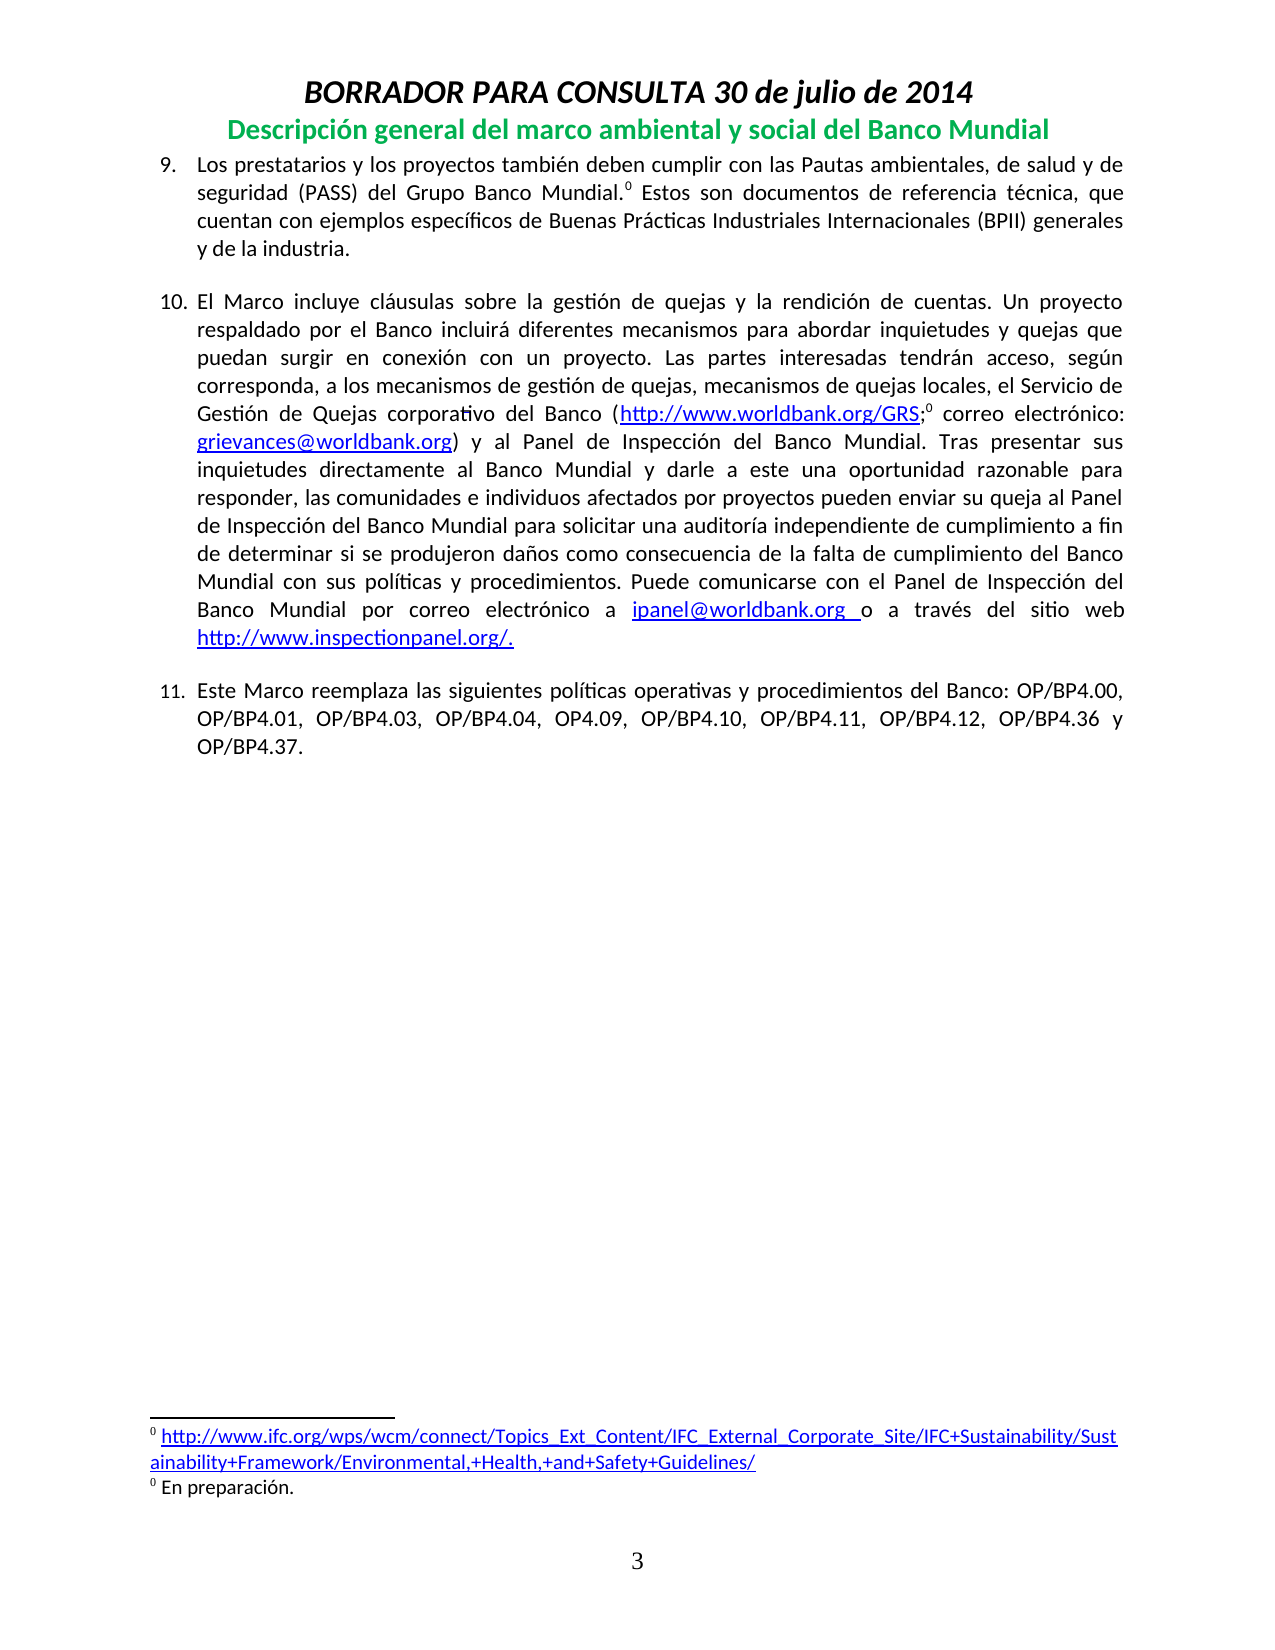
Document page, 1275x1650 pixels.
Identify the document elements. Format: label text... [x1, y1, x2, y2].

text Este Marco reemplaza las siguientes políticas operativas y procedimientos del Banco: OP/BP4.00, OP/BP4.01, OP/BP4.03, OP/BP4.04, OP4.09, OP/BP4.10, OP/BP4.11, OP/BP4.12, OP/BP4.36 y OP/BP4.37. [159, 676, 1125, 760]
text El Marco incluye cláusulas sobre la gestión de quejas y la rendición de cuentas. Un proyecto respaldado por el Banco incluirá diferentes mecanismos para abordar inquietudes y quejas que puedan surgir en conexión con un proyecto. Las partes interesadas tendrán acceso, según corresponda, a los mecanismos de gestión de quejas, mecanismos de quejas locales, el Servicio de Gestión de Quejas corporativo del Banco (http://www.worldbank.org/GRS; correo electrónico: grievances@worldbank.org) y al Panel de Inspección del Banco Mundial. Tras presentar sus inquietudes directamente al Banco Mundial y darle a este una oportunidad razonable para responder, las comunidades e individuos afectados por proyectos pueden enviar su queja al Panel de Inspección del Banco Mundial para solicitar una auditoría independiente de cumplimiento a fin de determinar si se produjeron daños como consecuencia de la falta de cumplimiento del Banco Mundial con sus políticas y procedimientos. Puede comunicarse con el Panel de Inspección del Banco Mundial por correo electrónico a ipanel@worldbank.org o a través del sitio web http://www.inspectionpanel.org/. [159, 287, 1125, 651]
text Los prestatarios y los proyectos también deben cumplir con las Pautas ambientales, de salud y de seguridad (PASS) del Grupo Banco Mundial. Estos son documentos de referencia técnica, que cuentan con ejemplos específicos de Buenas Prácticas Industriales Internacionales (BPII) generales y de la industria. [159, 150, 1125, 262]
